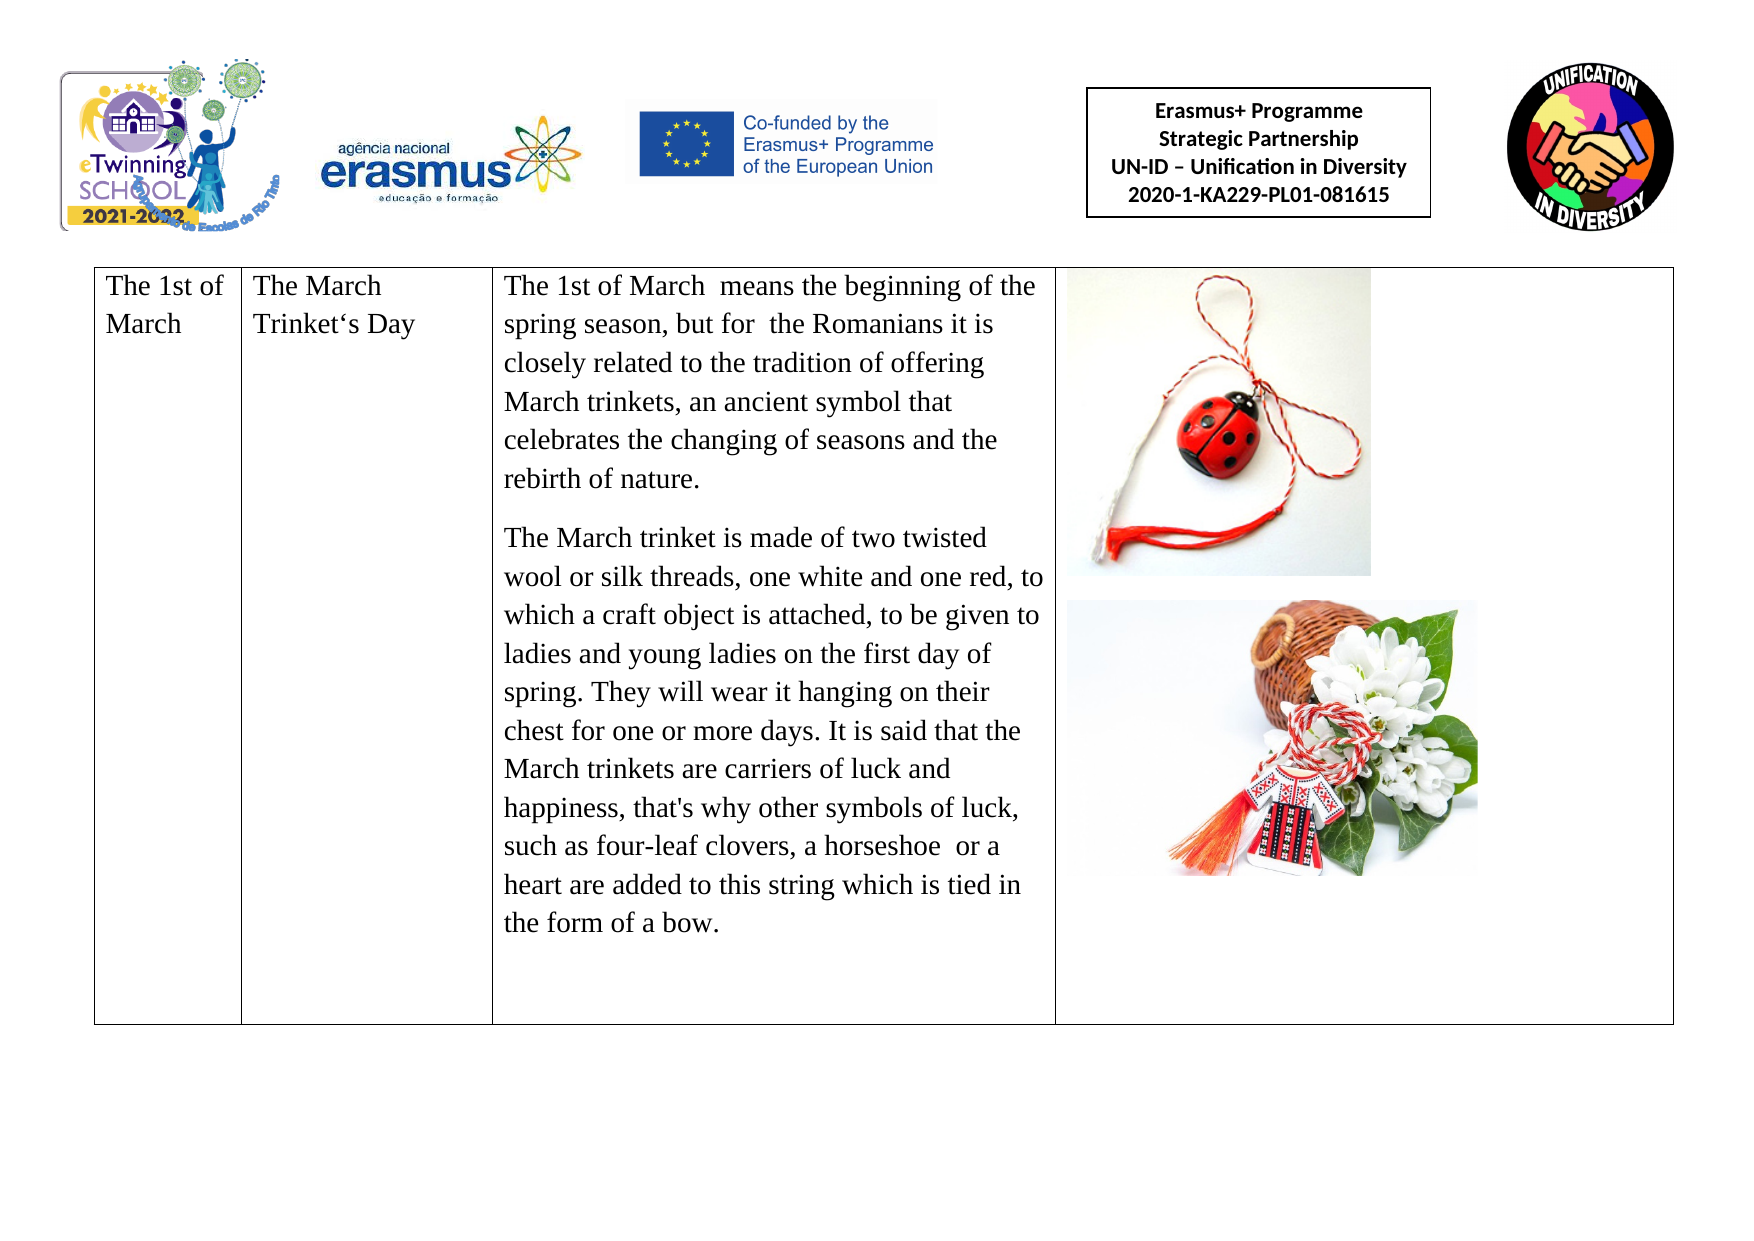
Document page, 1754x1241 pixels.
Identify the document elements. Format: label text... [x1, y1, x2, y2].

picture [59, 59, 280, 231]
picture [1067, 600, 1478, 876]
table_cell The 1st of March [95, 268, 241, 1024]
picture [1067, 268, 1371, 576]
picture [314, 87, 585, 239]
table_cell The March Trinket‘s Day [242, 268, 492, 1024]
table_cell The 1st of March means the beginning of the spring season, but for the Romanians it is closely related to the tradition of offering March trinkets, an ancient symbol that celebrates the changing of seasons and the rebirth of nature. The March trinket is made of two twisted wool or silk threads, one white and one red, to which a craft object is attached, to be given to ladies and young ladies on the first day of spring. They will wear it hanging on their chest for one or more days. It is said that the March trinkets are carriers of luck and happiness, that's why other symbols of luck, such as four-leaf clovers, a horseshoe or a heart are added to this string which is tied in the form of a bow. [493, 268, 1055, 1024]
table_cell [1056, 268, 1673, 1024]
picture [1504, 60, 1677, 233]
